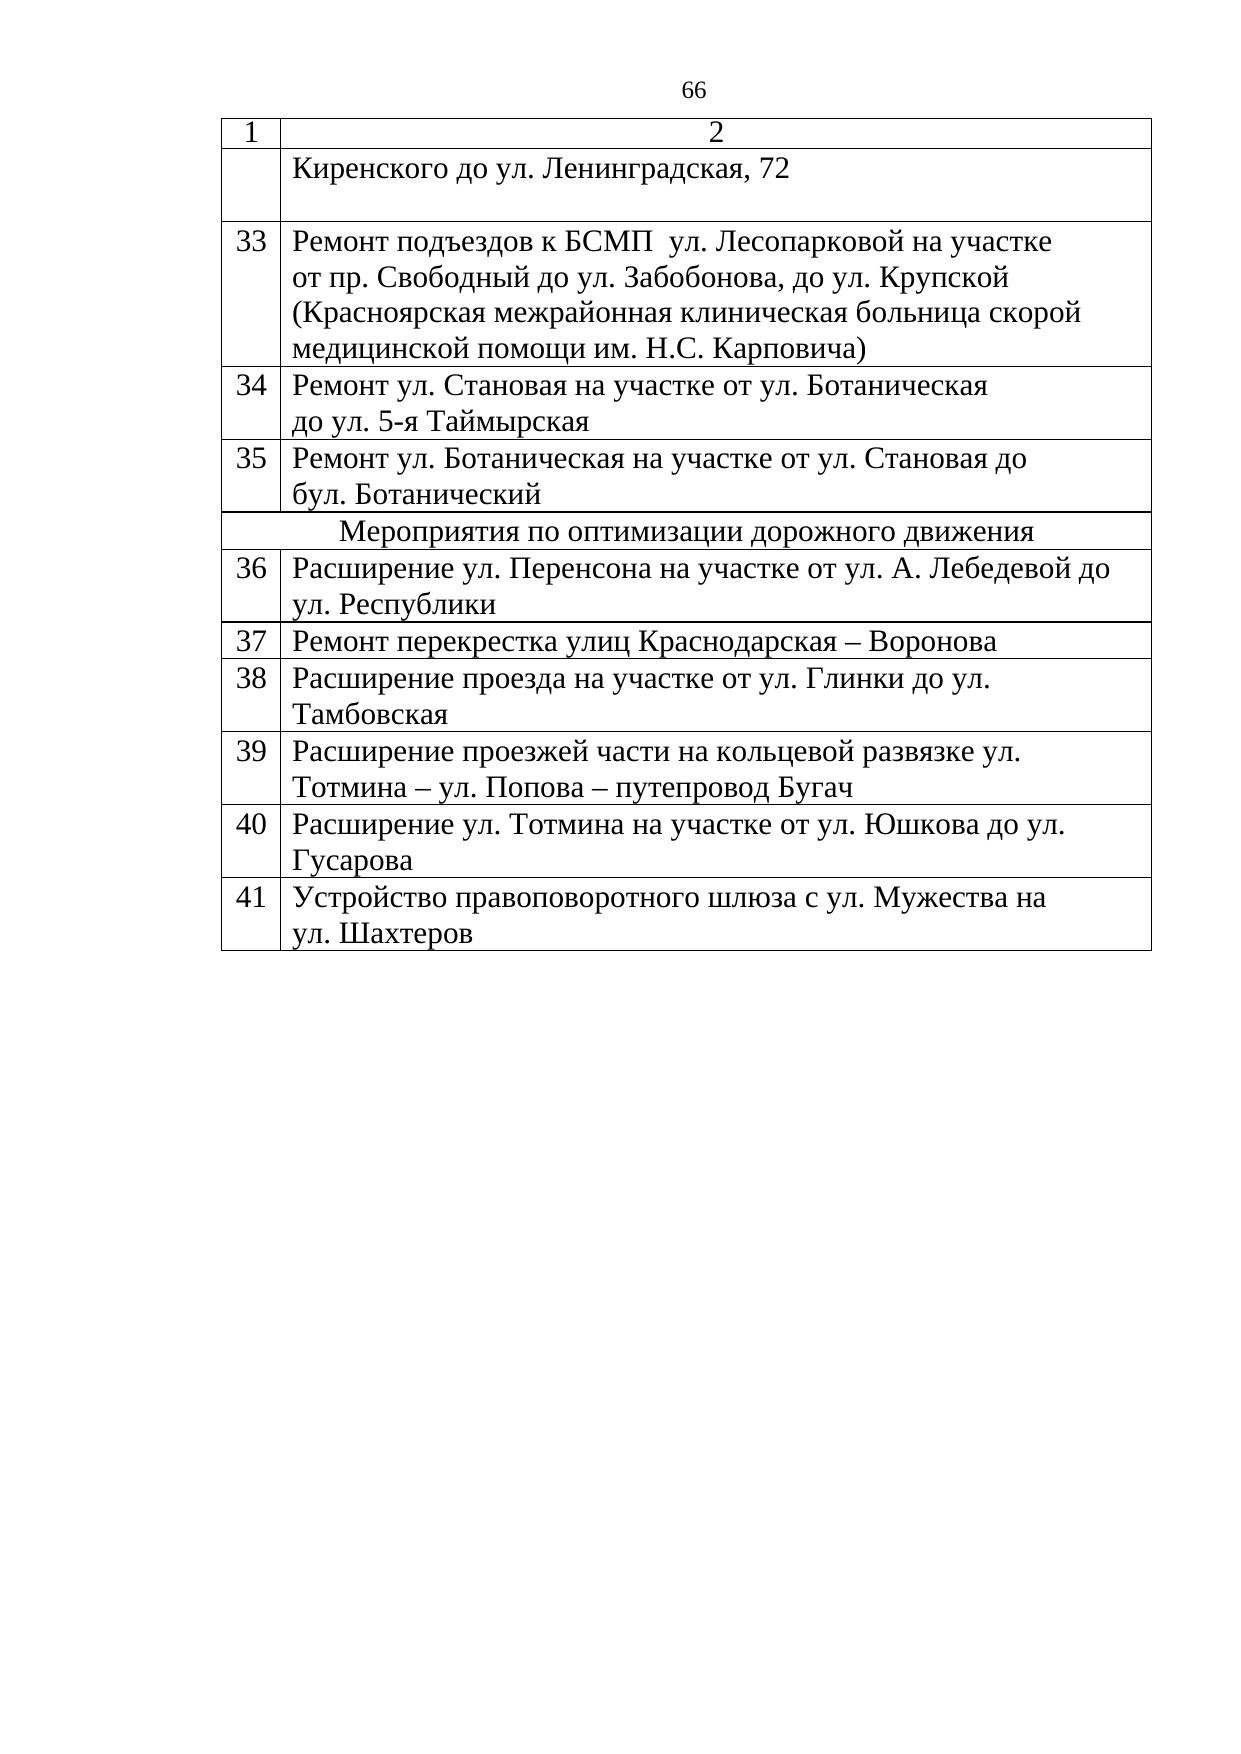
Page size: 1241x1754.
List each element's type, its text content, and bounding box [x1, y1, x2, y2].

table_header 2 [281, 119, 1151, 148]
table_cell Расширение проезда на участке от ул. Глинки до ул. Тамбовская [281, 659, 1151, 731]
table_cell Ремонт ул. Становая на участке от ул. Ботаническая до ул. 5-я Таймырская [281, 367, 1151, 438]
table_cell 37 [222, 623, 280, 658]
table_cell Расширение ул. Тотмина на участке от ул. Юшкова до ул. Гусарова [281, 805, 1151, 877]
table_cell Расширение проезжей части на кольцевой развязке ул. Тотмина – ул. Попова – путепровод Бугач [281, 732, 1151, 804]
table_cell Ремонт подъездов к БСМП ул. Лесопарковой на участке от пр. Свободный до ул. Забобонова, до ул. Крупской (Красноярская межрайонная клиническая больница скорой медицинской помощи им. Н.С. Карповича) [281, 222, 1151, 366]
table_cell 40 [222, 805, 280, 877]
table_cell 34 [222, 367, 280, 438]
table_cell Ремонт ул. Ботаническая на участке от ул. Становая до бул. Ботанический [281, 440, 1151, 511]
table_cell 32 [222, 149, 280, 221]
table_cell 35 [222, 440, 280, 511]
table_cell Мероприятия по оптимизации дорожного движения [222, 513, 1151, 548]
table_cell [281, 149, 1151, 221]
table_cell Расширение ул. Перенсона на участке от ул. А. Лебедевой до ул. Республики [281, 550, 1151, 621]
table_cell 33 [222, 222, 280, 366]
table_cell 38 [222, 659, 280, 731]
table_cell Устройство правоповоротного шлюза с ул. Мужества на ул. Шахтеров [281, 878, 1151, 950]
table_cell 41 [222, 878, 280, 950]
table_cell 36 [222, 550, 280, 621]
table_cell Ремонт перекрестка улиц Краснодарская – Воронова [281, 623, 1151, 658]
table_header 1 [222, 119, 280, 148]
table_cell 39 [222, 732, 280, 804]
